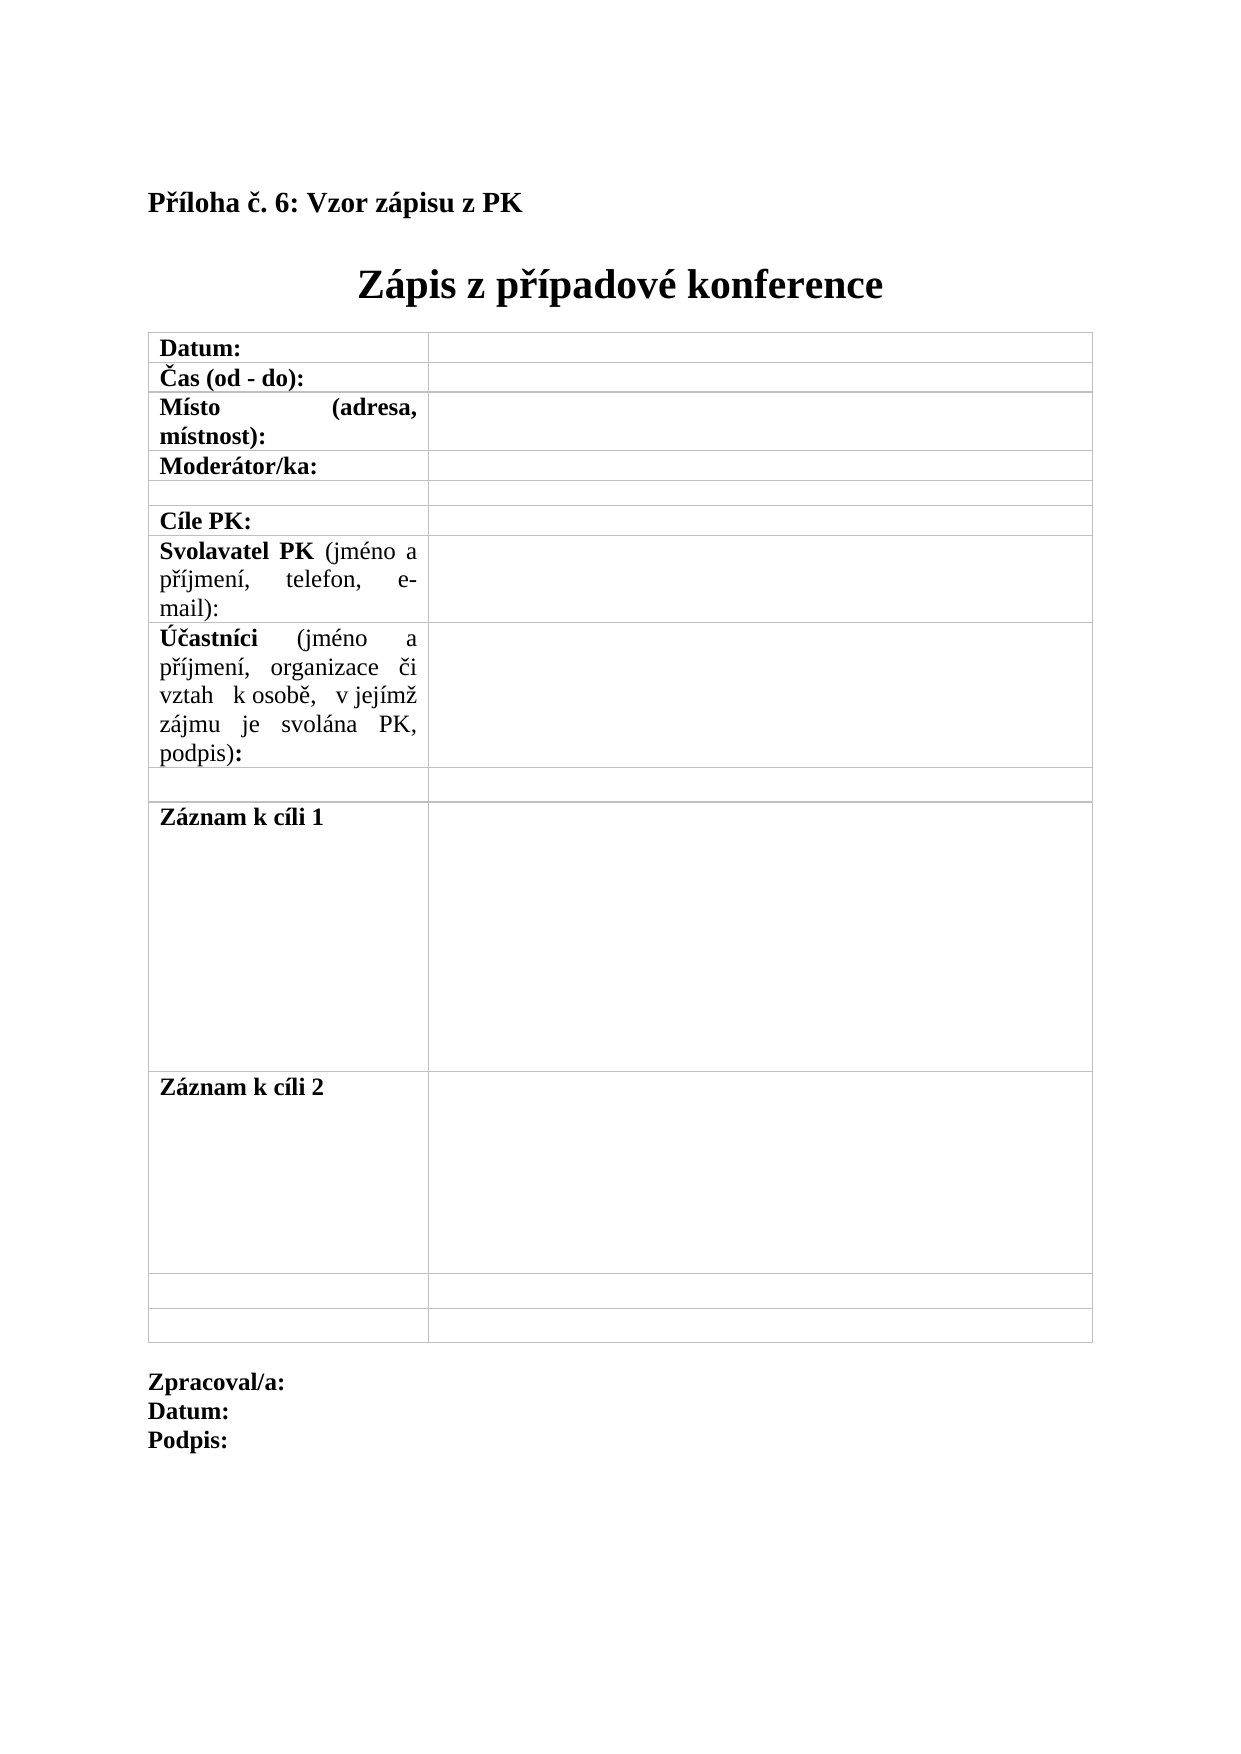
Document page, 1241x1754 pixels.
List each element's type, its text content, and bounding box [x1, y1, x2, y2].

table_header [429, 333, 1092, 362]
table_cell Účastníci (jméno a příjmení, organizace či vztah k osobě, v jejímž zájmu je svolána PK, podpis): [149, 623, 428, 767]
table_cell Záznam k cíli 1 [149, 803, 428, 1071]
table_cell [429, 536, 1092, 622]
table_cell [429, 481, 1092, 505]
table_cell [429, 768, 1092, 801]
table_cell [149, 768, 428, 801]
table_cell Místo (adresa, místnost): [149, 393, 428, 450]
table_header Datum: [149, 333, 428, 362]
table_cell [149, 1309, 428, 1342]
subtitle Příloha č. 6: Vzor zápisu z PK [148, 185, 1093, 219]
text Zpracoval/a: [148, 1367, 1093, 1396]
table_cell [429, 1309, 1092, 1342]
table_cell Záznam k cíli 2 [149, 1072, 428, 1273]
table_cell Moderátor/ka: [149, 451, 428, 480]
table_cell [429, 451, 1092, 480]
text Zápis z případové konference [148, 260, 1093, 308]
table_cell [429, 623, 1092, 767]
table_cell Čas (od - do): [149, 363, 428, 391]
text Podpis: [148, 1425, 1093, 1453]
table_cell [429, 393, 1092, 450]
table_cell [429, 506, 1092, 535]
table_cell [429, 363, 1092, 391]
table_cell Svolavatel PK (jméno a příjmení, telefon, e-mail): [149, 536, 428, 622]
table_cell [149, 481, 428, 505]
table_cell [149, 1274, 428, 1308]
text Datum: [148, 1396, 1093, 1425]
table_cell [429, 1072, 1092, 1273]
table_cell [429, 803, 1092, 1071]
table_cell Cíle PK: [149, 506, 428, 535]
table_cell [429, 1274, 1092, 1308]
